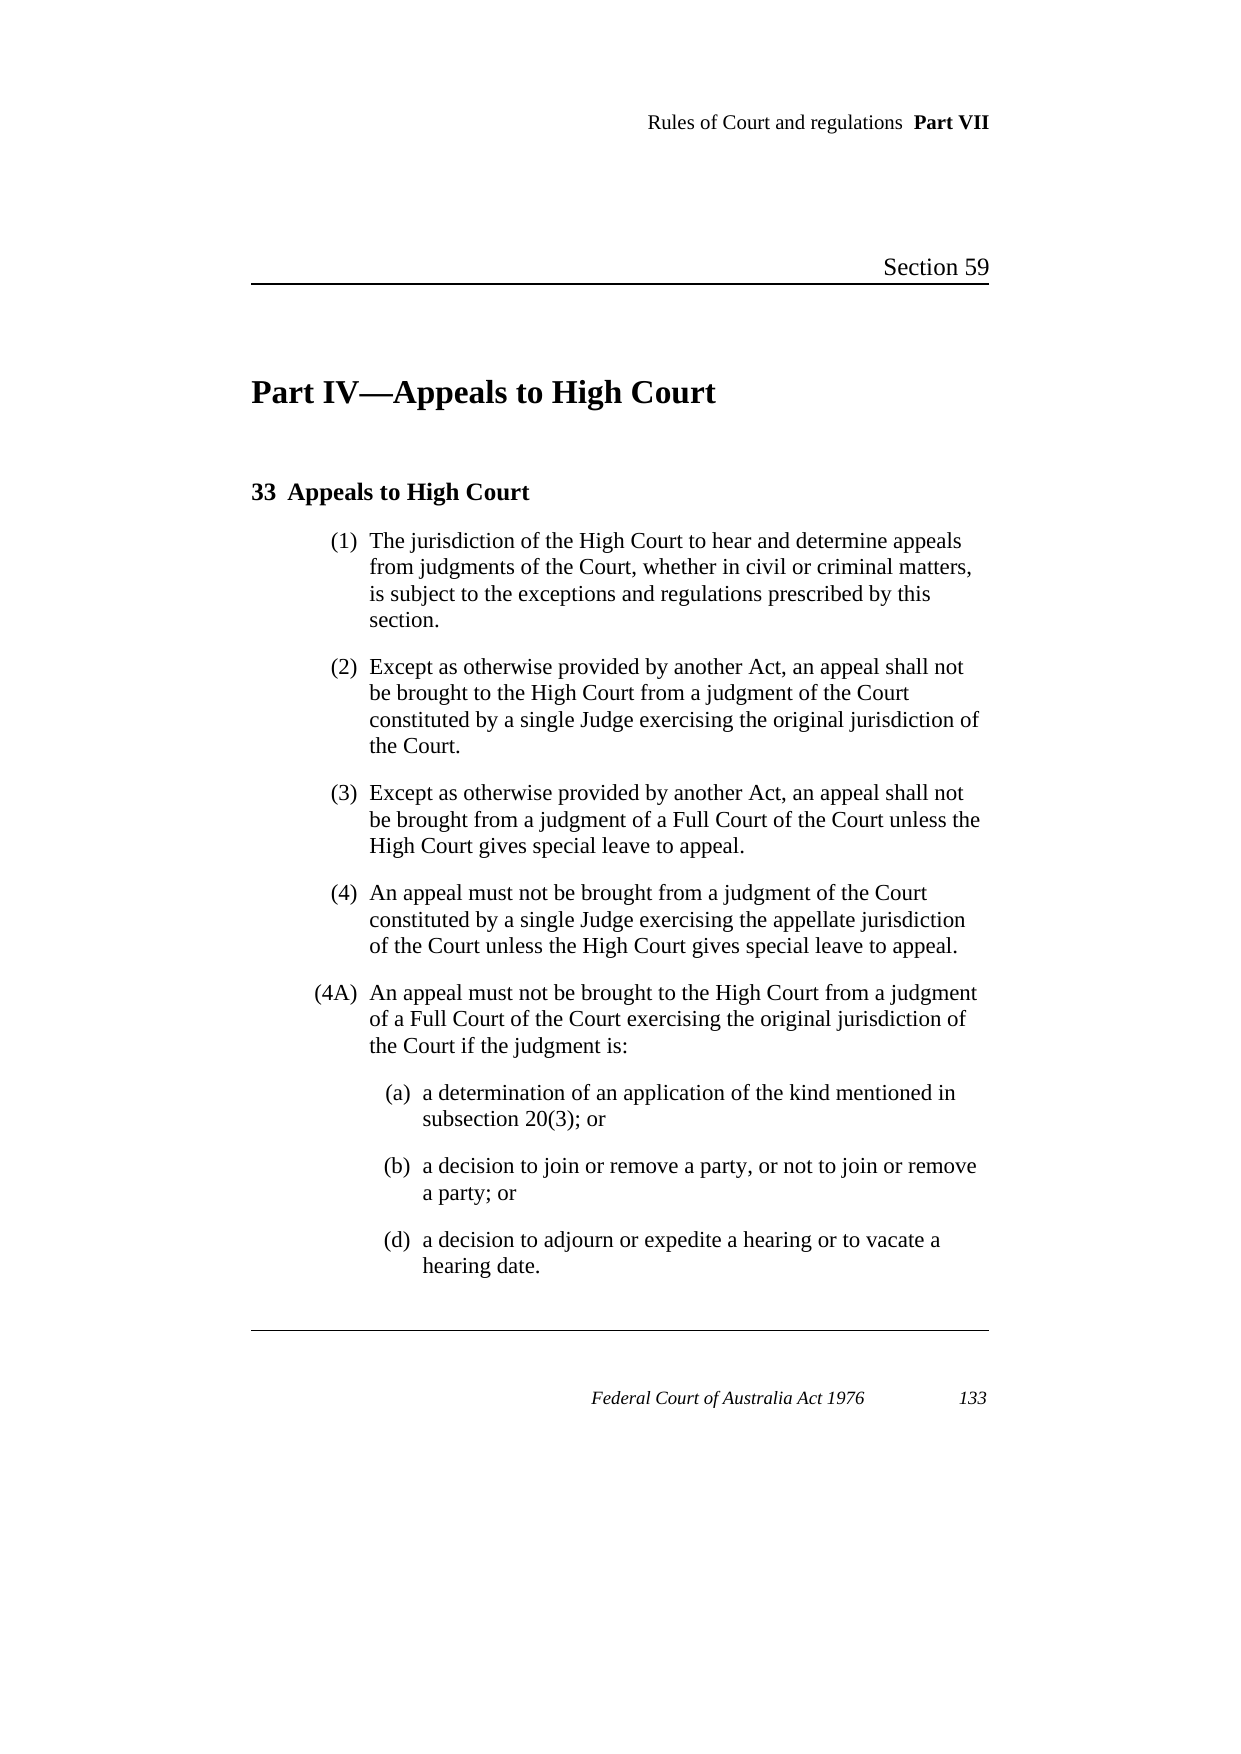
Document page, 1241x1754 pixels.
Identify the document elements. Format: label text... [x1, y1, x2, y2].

text (d) a decision to adjourn or expedite a hearing or to vacate a hearing date. [251, 1226, 989, 1279]
text (3) Except as otherwise provided by another Act, an appeal shall not be brought from a judgment of a Full Court of the Court unless the High Court gives special leave to appeal. [251, 779, 989, 858]
text (2) Except as otherwise provided by another Act, an appeal shall not be brought to the High Court from a judgment of the Court constituted by a single Judge exercising the original jurisdiction of the Court. [251, 653, 989, 758]
text 33 Appeals to High Court [251, 477, 989, 506]
text (b) a decision to join or remove a party, or not to join or remove a party; or [251, 1153, 989, 1205]
text (4) An appeal must not be brought from a judgment of the Court constituted by a single Judge exercising the appellate jurisdiction of the Court unless the High Court gives special leave to appeal. [251, 879, 989, 958]
text (4A) An appeal must not be brought to the High Court from a judgment of a Full Court of the Court exercising the original jurisdiction of the Court if the judgment is: [251, 979, 989, 1058]
text Part IV—Appeals to High Court [251, 372, 989, 411]
text (a) a determination of an application of the kind mentioned in subsection 20(3); or [251, 1079, 989, 1132]
text (1) The jurisdiction of the High Court to hear and determine appeals from judgments of the Court, whether in civil or criminal matters, is subject to the exceptions and regulations prescribed by this section. [251, 527, 989, 632]
